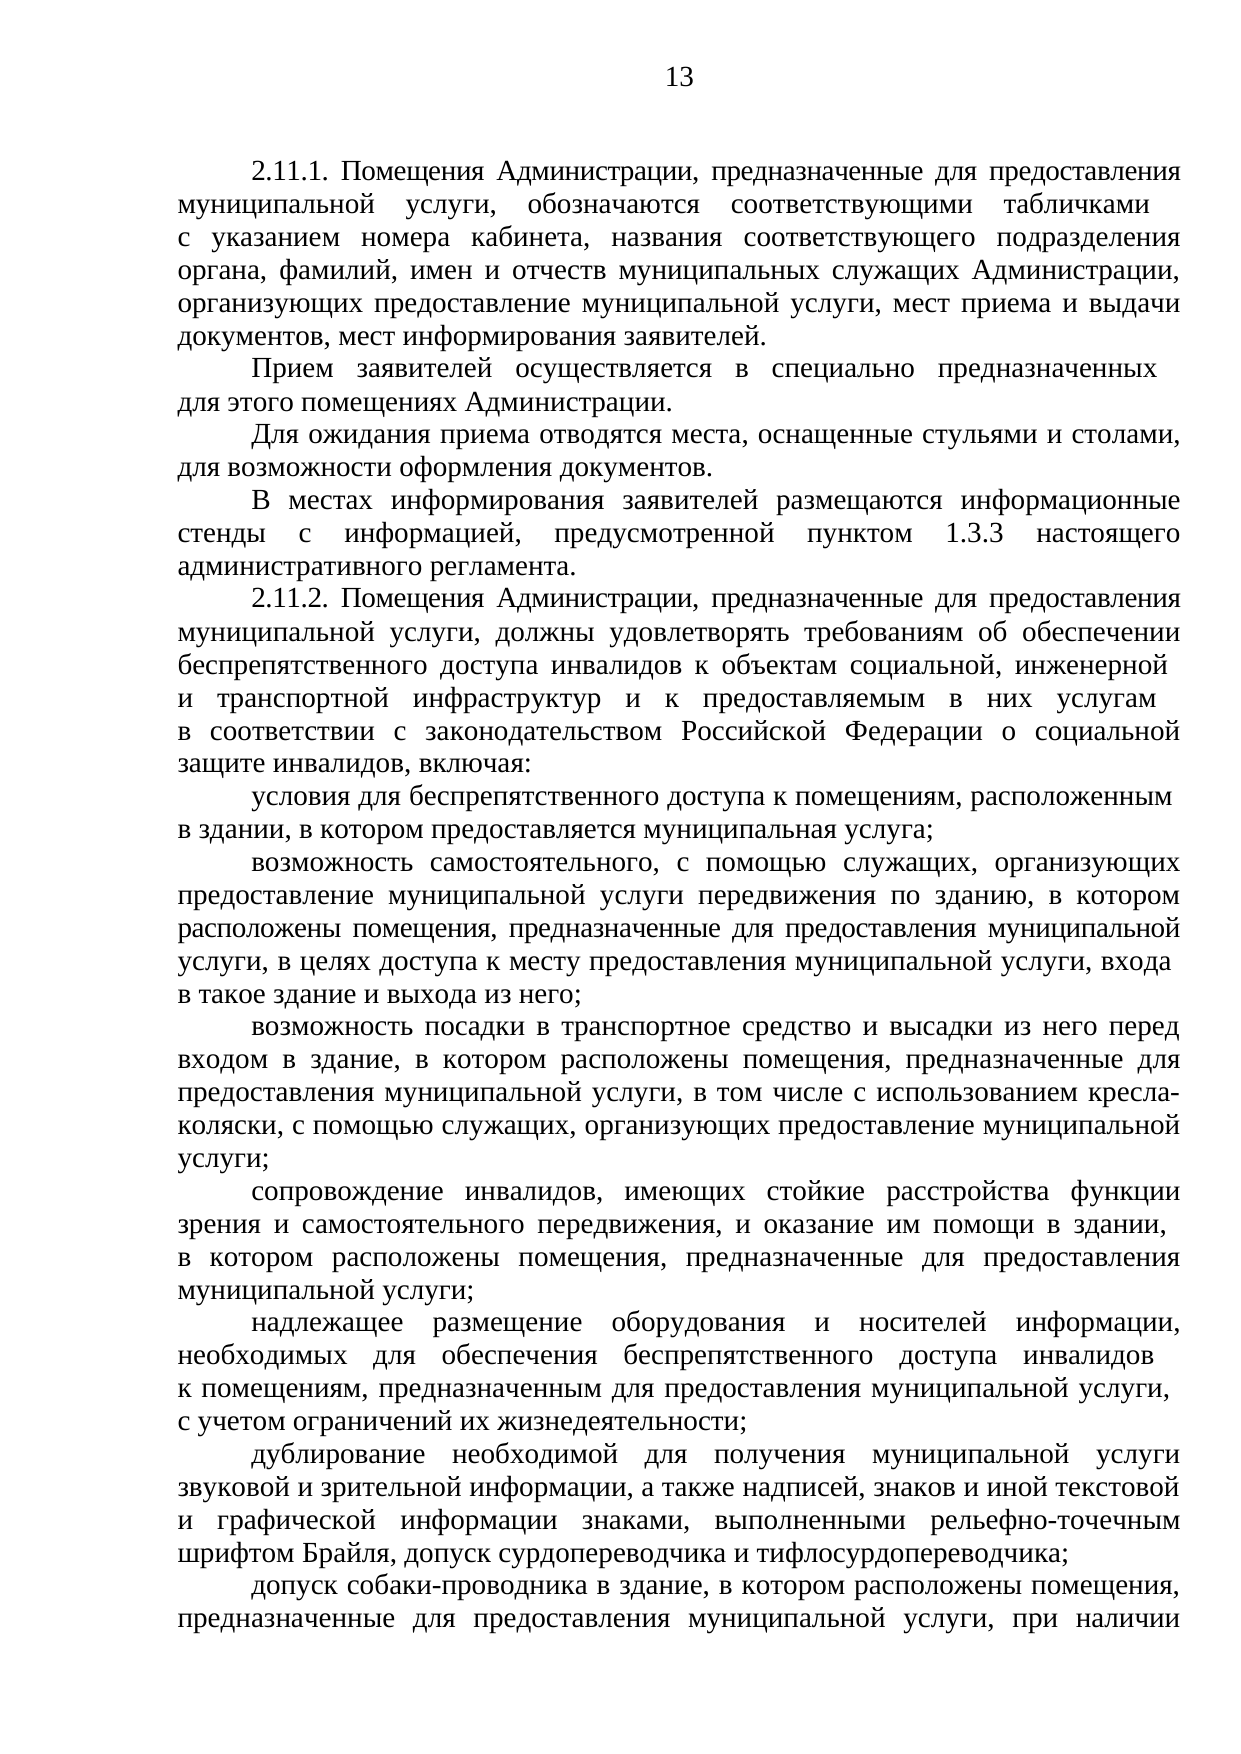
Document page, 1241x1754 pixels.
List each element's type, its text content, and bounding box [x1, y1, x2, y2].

text 2.11.1. Помещения Администрации, предназначенные для предоставления муниципальной услуги, обозначаются соответствующими табличками с указанием номера кабинета, названия соответствующего подразделения органа, фамилий, имен и отчеств муниципальных служащих Администрации, организующих предоставление муниципальной услуги, мест приема и выдачи документов, мест информирования заявителей. [177, 154, 1181, 352]
text возможность посадки в транспортное средство и высадки из него перед входом в здание, в котором расположены помещения, предназначенные для предоставления муниципальной услуги, в том числе с использованием кресла-коляски, с помощью служащих, организующих предоставление муниципальной услуги; [177, 1009, 1181, 1174]
text сопровождение инвалидов, имеющих стойкие расстройства функции зрения и самостоятельного передвижения, и оказание им помощи в здании, в котором расположены помещения, предназначенные для предоставления муниципальной услуги; [177, 1174, 1181, 1305]
text дублирование необходимой для получения муниципальной услуги звуковой и зрительной информации, а также надписей, знаков и иной текстовой и графической информации знаками, выполненными рельефно-точечным шрифтом Брайля, допуск сурдопереводчика и тифлосурдопереводчика; [177, 1437, 1181, 1568]
text надлежащее размещение оборудования и носителей информации, необходимых для обеспечения беспрепятственного доступа инвалидов к помещениям, предназначенным для предоставления муниципальной услуги, с учетом ограничений их жизнедеятельности; [177, 1305, 1181, 1437]
text возможность самостоятельного, с помощью служащих, организующих предоставление муниципальной услуги передвижения по зданию, в котором расположены помещения, предназначенные для предоставления муниципальной услуги, в целях доступа к месту предоставления муниципальной услуги, входа в такое здание и выхода из него; [177, 845, 1181, 1009]
text условия для беспрепятственного доступа к помещениям, расположенным в здании, в котором предоставляется муниципальная услуга; [177, 779, 1181, 845]
text Для ожидания приема отводятся места, оснащенные стульями и столами, для возможности оформления документов. [177, 417, 1181, 483]
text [177, 1568, 1181, 1634]
text 2.11.2. Помещения Администрации, предназначенные для предоставления муниципальной услуги, должны удовлетворять требованиям об обеспечении беспрепятственного доступа инвалидов к объектам социальной, инженерной и транспортной инфраструктур и к предоставляемым в них услугам в соответствии с законодательством Российской Федерации о социальной защите инвалидов, включая: [177, 582, 1181, 779]
text Прием заявителей осуществляется в специально предназначенных для этого помещениях Администрации. [177, 352, 1181, 417]
text В местах информирования заявителей размещаются информационные стенды с информацией, предусмотренной пунктом 1.3.3 настоящего административного регламента. [177, 483, 1181, 582]
